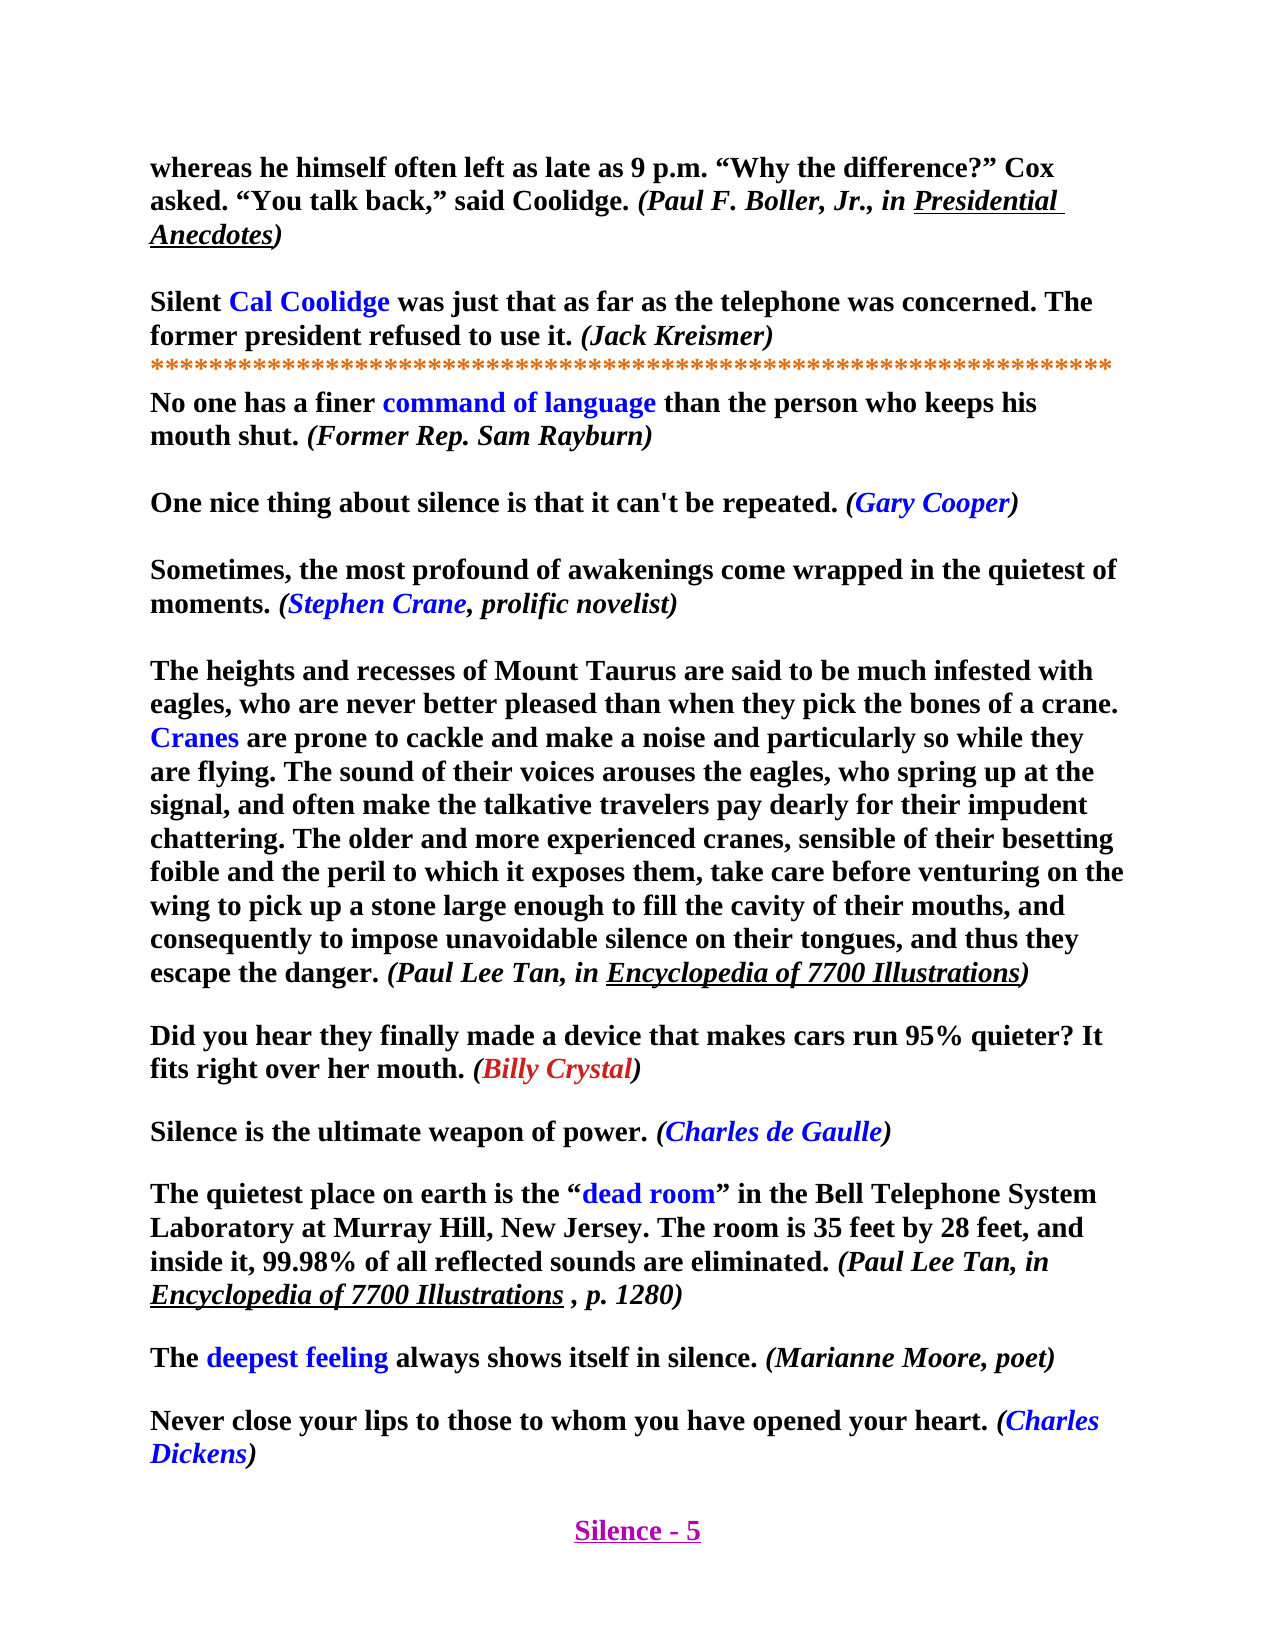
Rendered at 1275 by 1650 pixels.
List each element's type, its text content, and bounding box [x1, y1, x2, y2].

text One nice thing about silence is that it can't be repeated. (Gary Cooper) [150, 485, 1125, 519]
text Sometimes, the most profound of awakenings come wrapped in the quietest of moments. (Stephen Crane, prolific novelist) [150, 552, 1125, 619]
text No one has a finer command of language than the person who keeps his mouth shut. (Former Rep. Sam Rayburn) [150, 385, 1125, 452]
text The quietest place on earth is the “dead room” in the Bell Telephone System Laboratory at Murray Hill, New Jersey. The room is 35 feet by 28 feet, and inside it, 99.98% of all reflected sounds are eliminated. (Paul Lee Tan, in Encyclopedia of 7700 Illustrations , p. 1280) [150, 1177, 1125, 1311]
text The deepest feeling always shows itself in silence. (Marianne Moore, poet) [150, 1340, 1125, 1373]
text ****************************************************************** [150, 351, 1125, 385]
text Never close your lips to those to whom you have opened your heart. (Charles Dickens) [150, 1403, 1125, 1470]
text Silence is the ultimate weapon of power. (Charles de Gaulle) [150, 1114, 1125, 1147]
text Silent Cal Coolidge was just that as far as the telephone was concerned. The former president refused to use it. (Jack Kreismer) [150, 284, 1125, 351]
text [150, 150, 1125, 251]
text Did you hear they finally made a device that makes cars run 95% quieter? It fits right over her mouth. (Billy Crystal) [150, 1018, 1125, 1085]
text The heights and recesses of Mount Taurus are said to be much infested with eagles, who are never better pleased than when they pick the bones of a crane. Cranes are prone to cackle and make a noise and particularly so while they are flying. The sound of their voices arouses the eagles, who spring up at the signal, and often make the talkative travelers pay dearly for their impudent chattering. The older and more experienced cranes, sensible of their besetting foible and the peril to which it exposes them, take care before venturing on the wing to pick up a stone large enough to fill the cavity of their mouths, and consequently to impose unavoidable silence on their tongues, and thus they escape the danger. (Paul Lee Tan, in Encyclopedia of 7700 Illustrations) [150, 653, 1125, 988]
